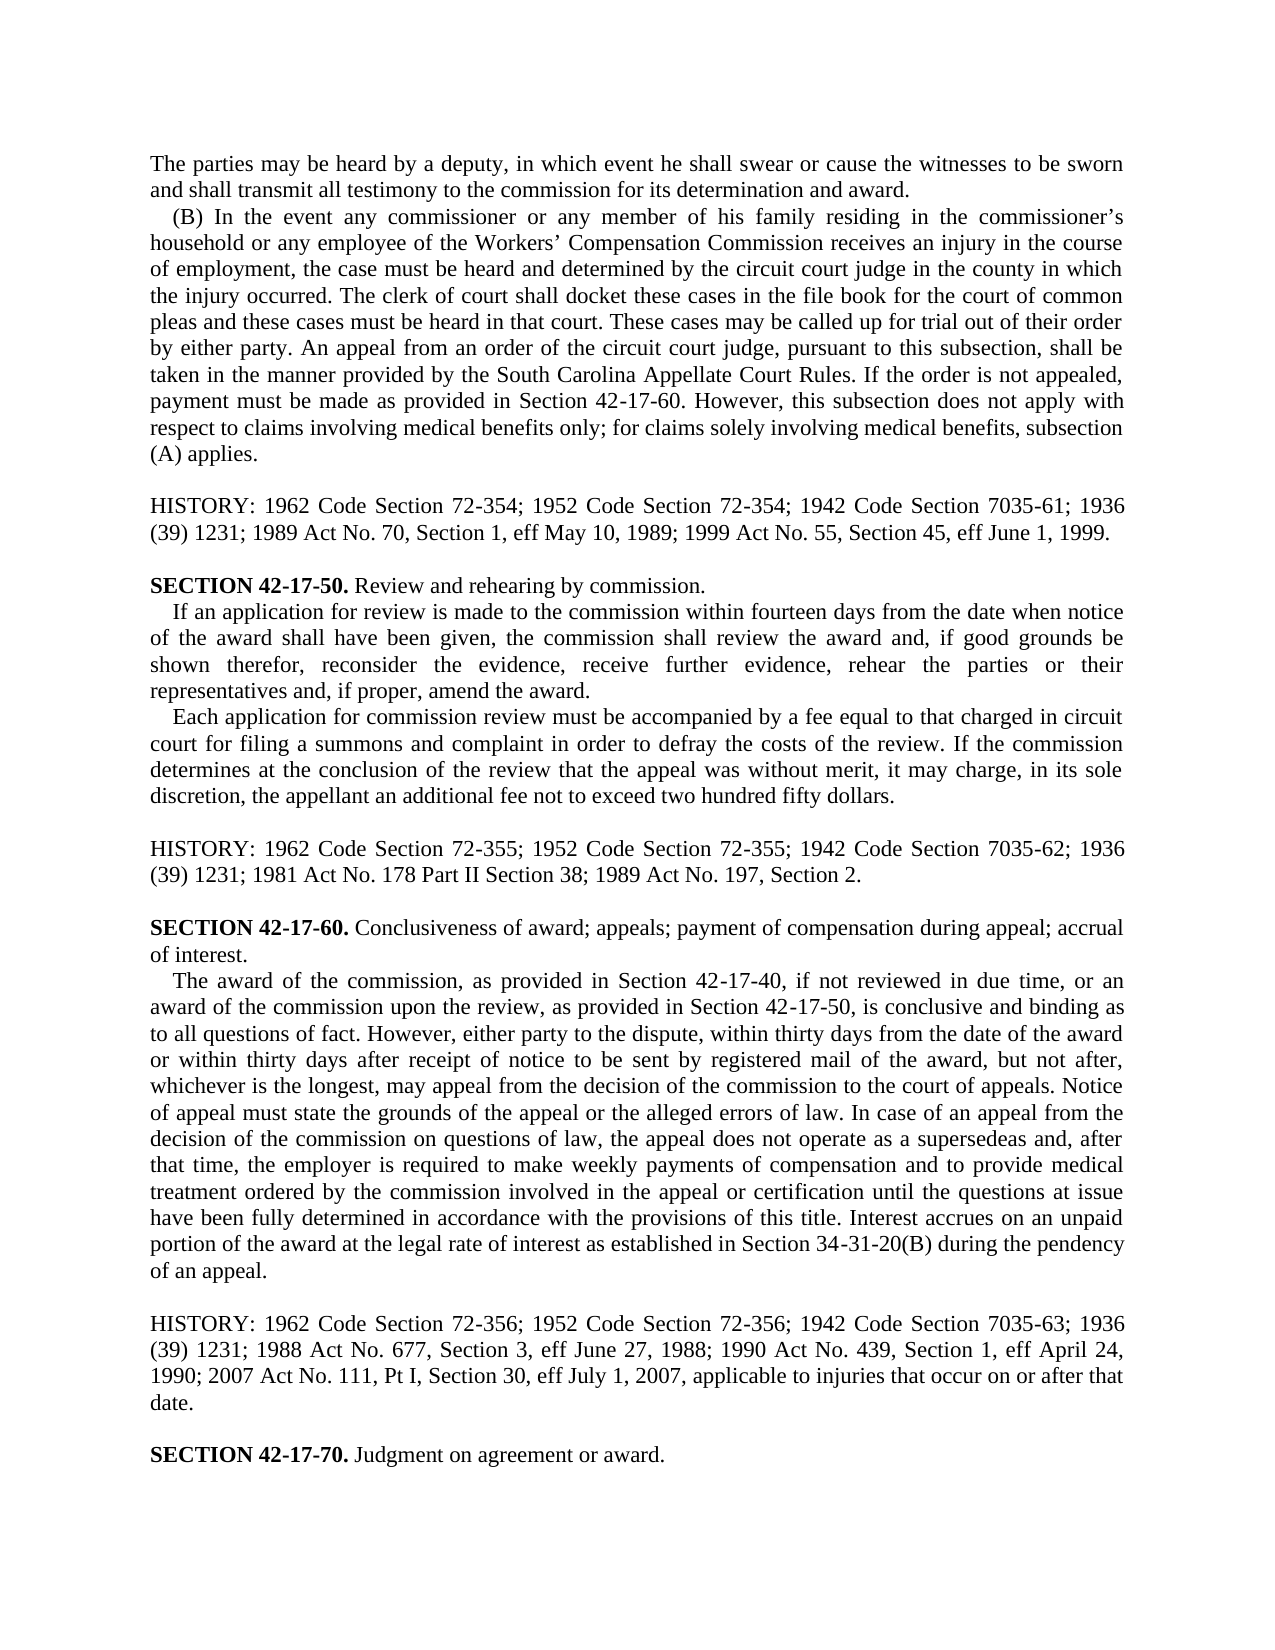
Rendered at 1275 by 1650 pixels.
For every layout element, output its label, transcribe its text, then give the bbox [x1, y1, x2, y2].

text SECTION 42-17-70. Judgment on agreement or award. [150, 1441, 1125, 1468]
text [150, 150, 1125, 203]
text SECTION 42-17-60. Conclusiveness of award; appeals; payment of compensation during appeal; accrual of interest. [150, 914, 1125, 967]
text (B) In the event any commissioner or any member of his family residing in the commissioner’s household or any employee of the Workers’ Compensation Commission receives an injury in the course of employment, the case must be heard and determined by the circuit court judge in the county in which the injury occurred. The clerk of court shall docket these cases in the file book for the court of common pleas and these cases must be heard in that court. These cases may be called up for trial out of their order by either party. An appeal from an order of the circuit court judge, pursuant to this subsection, shall be taken in the manner provided by the South Carolina Appellate Court Rules. If the order is not appealed, payment must be made as provided in Section 42-17-60. However, this subsection does not apply with respect to claims involving medical benefits only; for claims solely involving medical benefits, subsection (A) applies. [150, 203, 1125, 466]
text HISTORY: 1962 Code Section 72-355; 1952 Code Section 72-355; 1942 Code Section 7035-62; 1936 (39) 1231; 1981 Act No. 178 Part II Section 38; 1989 Act No. 197, Section 2. [150, 835, 1125, 888]
text HISTORY: 1962 Code Section 72-354; 1952 Code Section 72-354; 1942 Code Section 7035-61; 1936 (39) 1231; 1989 Act No. 70, Section 1, eff May 10, 1989; 1999 Act No. 55, Section 45, eff June 1, 1999. [150, 493, 1125, 545]
text The award of the commission, as provided in Section 42-17-40, if not reviewed in due time, or an award of the commission upon the review, as provided in Section 42-17-50, is conclusive and binding as to all questions of fact. However, either party to the dispute, within thirty days from the date of the award or within thirty days after receipt of notice to be sent by registered mail of the award, but not after, whichever is the longest, may appeal from the decision of the commission to the court of appeals. Notice of appeal must state the grounds of the appeal or the alleged errors of law. In case of an appeal from the decision of the commission on questions of law, the appeal does not operate as a supersedeas and, after that time, the employer is required to make weekly payments of compensation and to provide medical treatment ordered by the commission involved in the appeal or certification until the questions at issue have been fully determined in accordance with the provisions of this title. Interest accrues on an unpaid portion of the award at the legal rate of interest as established in Section 34-31-20(B) during the pendency of an appeal. [150, 967, 1125, 1283]
text SECTION 42-17-50. Review and rehearing by commission. [150, 572, 1125, 598]
text If an application for review is made to the commission within fourteen days from the date when notice of the award shall have been given, the commission shall review the award and, if good grounds be shown therefor, reconsider the evidence, receive further evidence, rehear the parties or their representatives and, if proper, amend the award. [150, 598, 1125, 703]
text HISTORY: 1962 Code Section 72-356; 1952 Code Section 72-356; 1942 Code Section 7035-63; 1936 (39) 1231; 1988 Act No. 677, Section 3, eff June 27, 1988; 1990 Act No. 439, Section 1, eff April 24, 1990; 2007 Act No. 111, Pt I, Section 30, eff July 1, 2007, applicable to injuries that occur on or after that date. [150, 1309, 1125, 1415]
text Each application for commission review must be accompanied by a fee equal to that charged in circuit court for filing a summons and complaint in order to defray the costs of the review. If the commission determines at the conclusion of the review that the appeal was without merit, it may charge, in its sole discretion, the appellant an additional fee not to exceed two hundred fifty dollars. [150, 703, 1125, 809]
